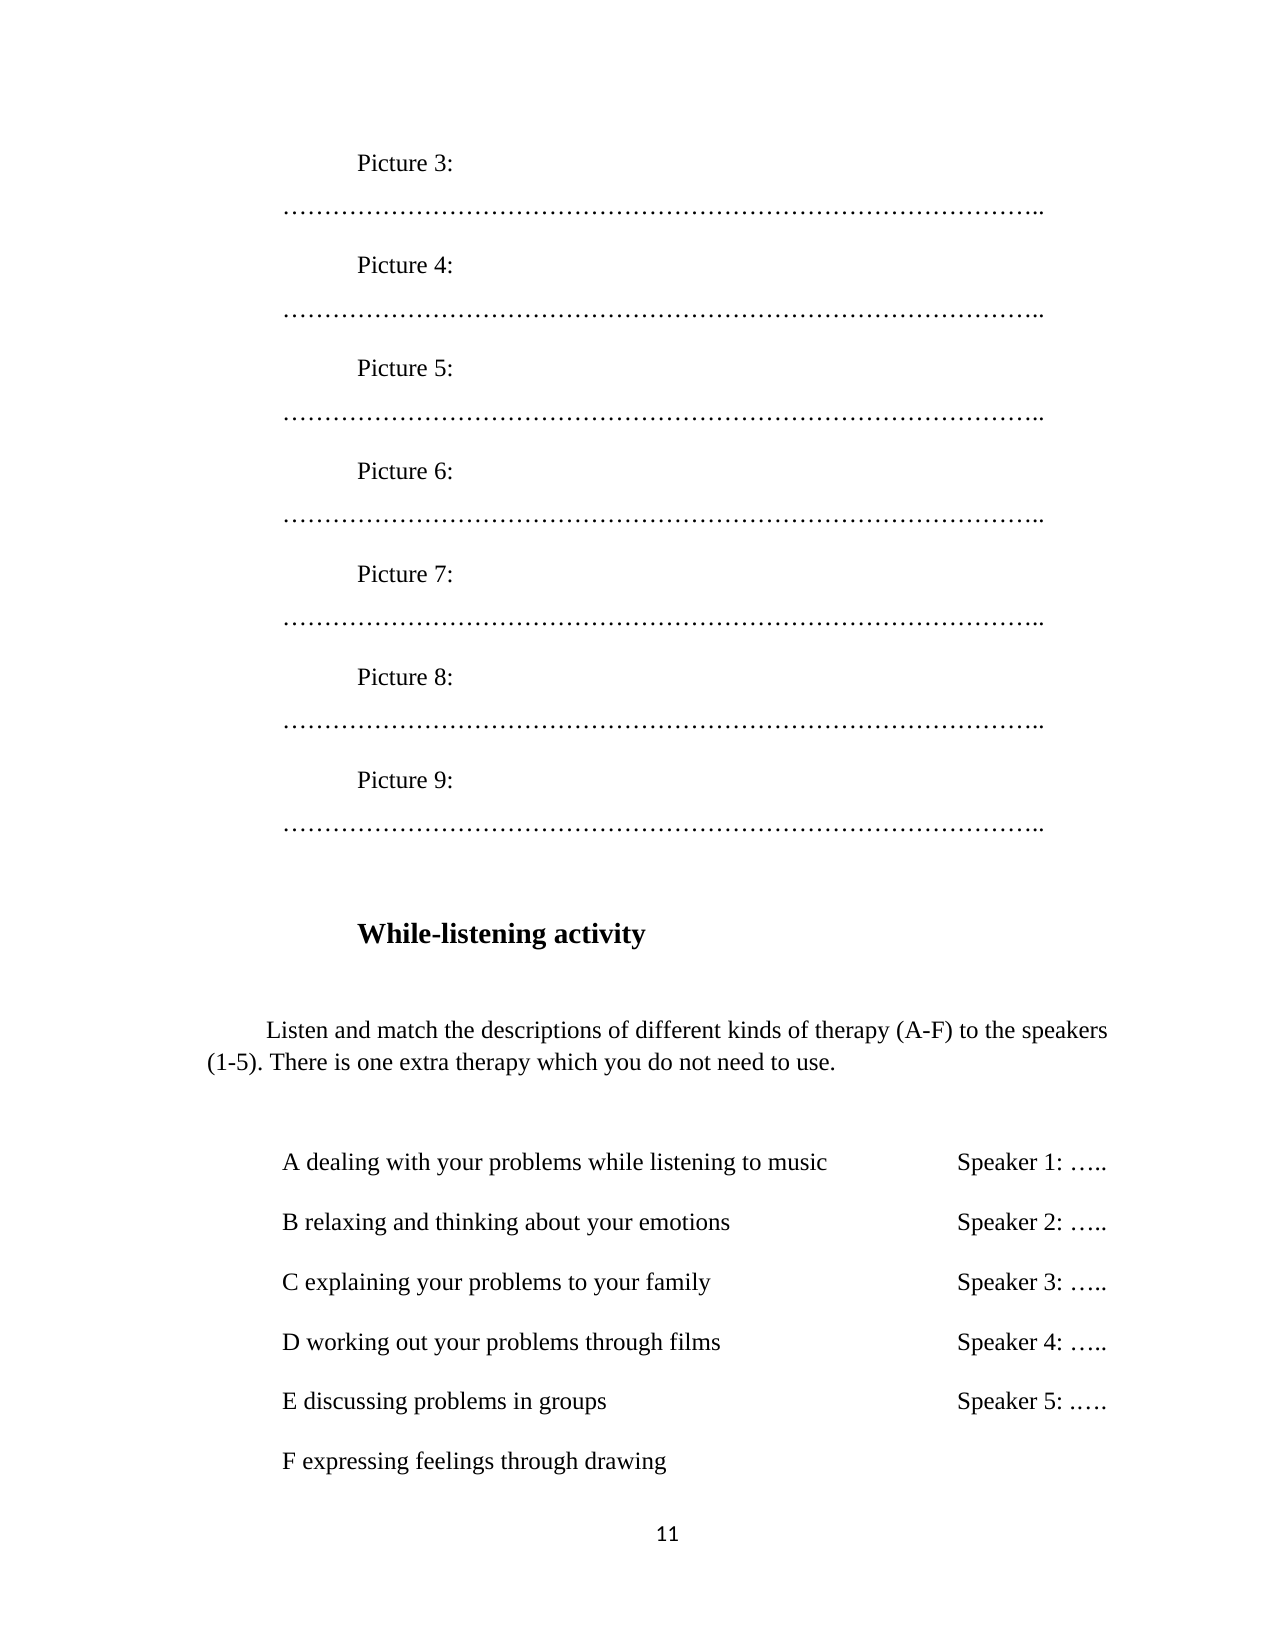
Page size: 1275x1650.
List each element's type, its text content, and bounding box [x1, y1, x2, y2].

text B relaxing and thinking about your emotions Speaker 2: ….. [207, 1207, 1127, 1236]
text E discussing problems in groups Speaker 5: .…. [207, 1386, 1127, 1415]
text Picture 9: ……………………………………………………………………………….. [282, 765, 1127, 837]
text Picture 5: ……………………………………………………………………………….. [282, 353, 1127, 425]
text Picture 8: ……………………………………………………………………………….. [282, 662, 1127, 734]
text C explaining your problems to your family Speaker 3: ….. [207, 1267, 1127, 1296]
text Picture 7: ……………………………………………………………………………….. [282, 559, 1127, 631]
text Picture 6: ……………………………………………………………………………….. [282, 456, 1127, 528]
text D working out your problems through films Speaker 4: ….. [207, 1327, 1127, 1355]
text Picture 4: ……………………………………………………………………………….. [282, 251, 1127, 322]
text Listen and match the descriptions of different kinds of therapy (A-F) to the speakers (1-5). There is one extra therapy which you do not need to use. [207, 1016, 1127, 1075]
text While-listening activity [282, 916, 1127, 949]
text Picture 3: ……………………………………………………………………………….. [282, 148, 1127, 219]
text A dealing with your problems while listening to music Speaker 1: ….. [207, 1147, 1127, 1176]
text F expressing feelings through drawing [207, 1446, 1127, 1475]
